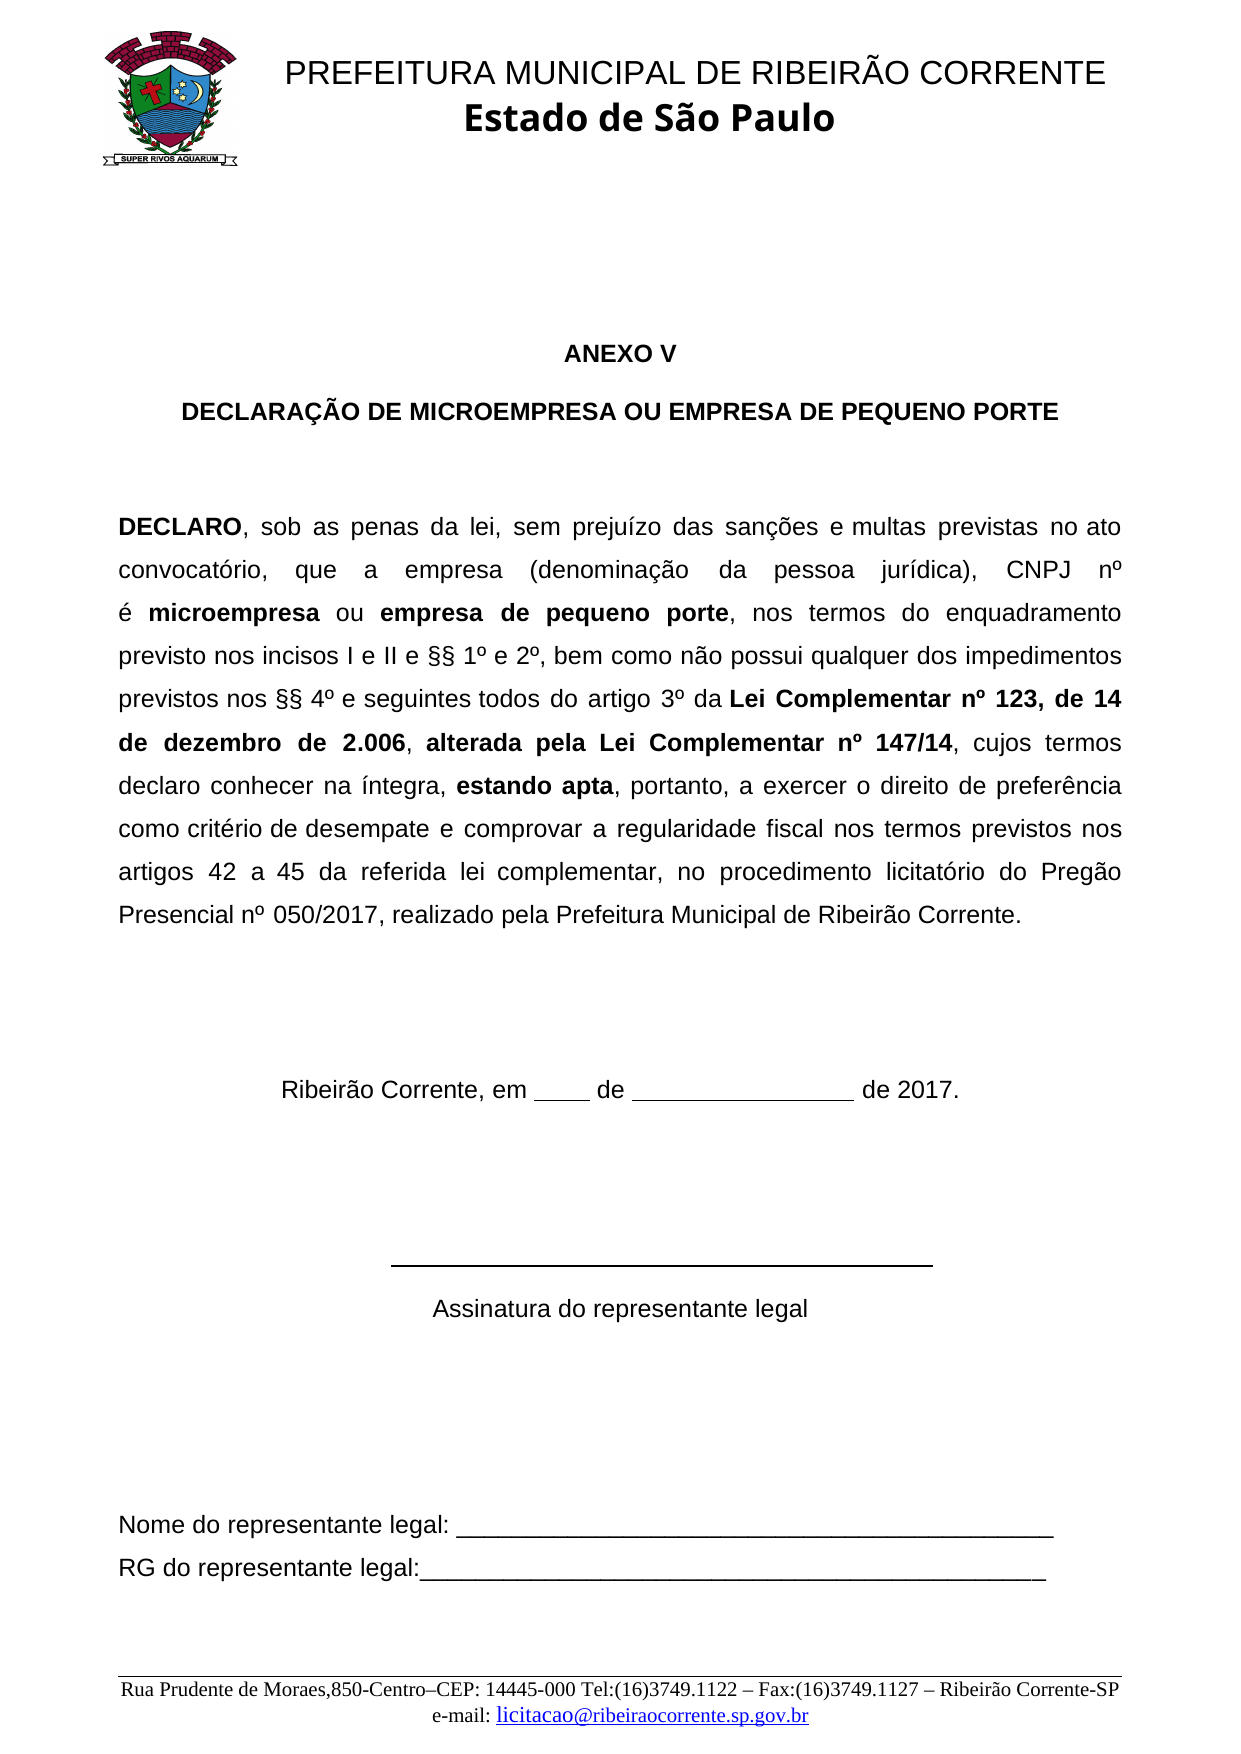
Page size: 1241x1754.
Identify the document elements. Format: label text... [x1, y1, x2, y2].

text DECLARO, sob as penas da lei, sem prejuízo das sanções e multas previstas no ato convocatório, que a empresa (denominação da pessoa jurídica), CNPJ nº é microempresa ou empresa de pequeno porte, nos termos do enquadramento previsto nos incisos I e II e §§ 1º e 2º, bem como não possui qualquer dos impedimentos previstos nos §§ 4º e seguintes todos do artigo 3º da Lei Complementar nº 123, de 14 de dezembro de 2.006, alterada pela Lei Complementar nº 147/14, cujos termos declaro conhecer na íntegra, estando apta, portanto, a exercer o direito de preferência como critério de desempate e comprovar a regularidade fiscal nos termos previstos nos artigos 42 a 45 da referida lei complementar, no procedimento licitatório do Pregão Presencial nº 050/2017, realizado pela Prefeitura Municipal de Ribeirão Corrente. [118, 512, 1122, 929]
text RG do representante legal:_____________________________________________ [118, 1553, 1122, 1582]
text Ribeirão Corrente, em de de 2017. [118, 1074, 1122, 1103]
text DECLARAÇÃO DE MICROEMPRESA OU EMPRESA DE PEQUENO PORTE [118, 397, 1122, 425]
text ANEXO V [118, 339, 1122, 368]
picture [102, 31, 238, 166]
text Nome do representante legal: ___________________________________________ [118, 1510, 1122, 1539]
text Assinatura do representante legal [118, 1294, 1122, 1323]
